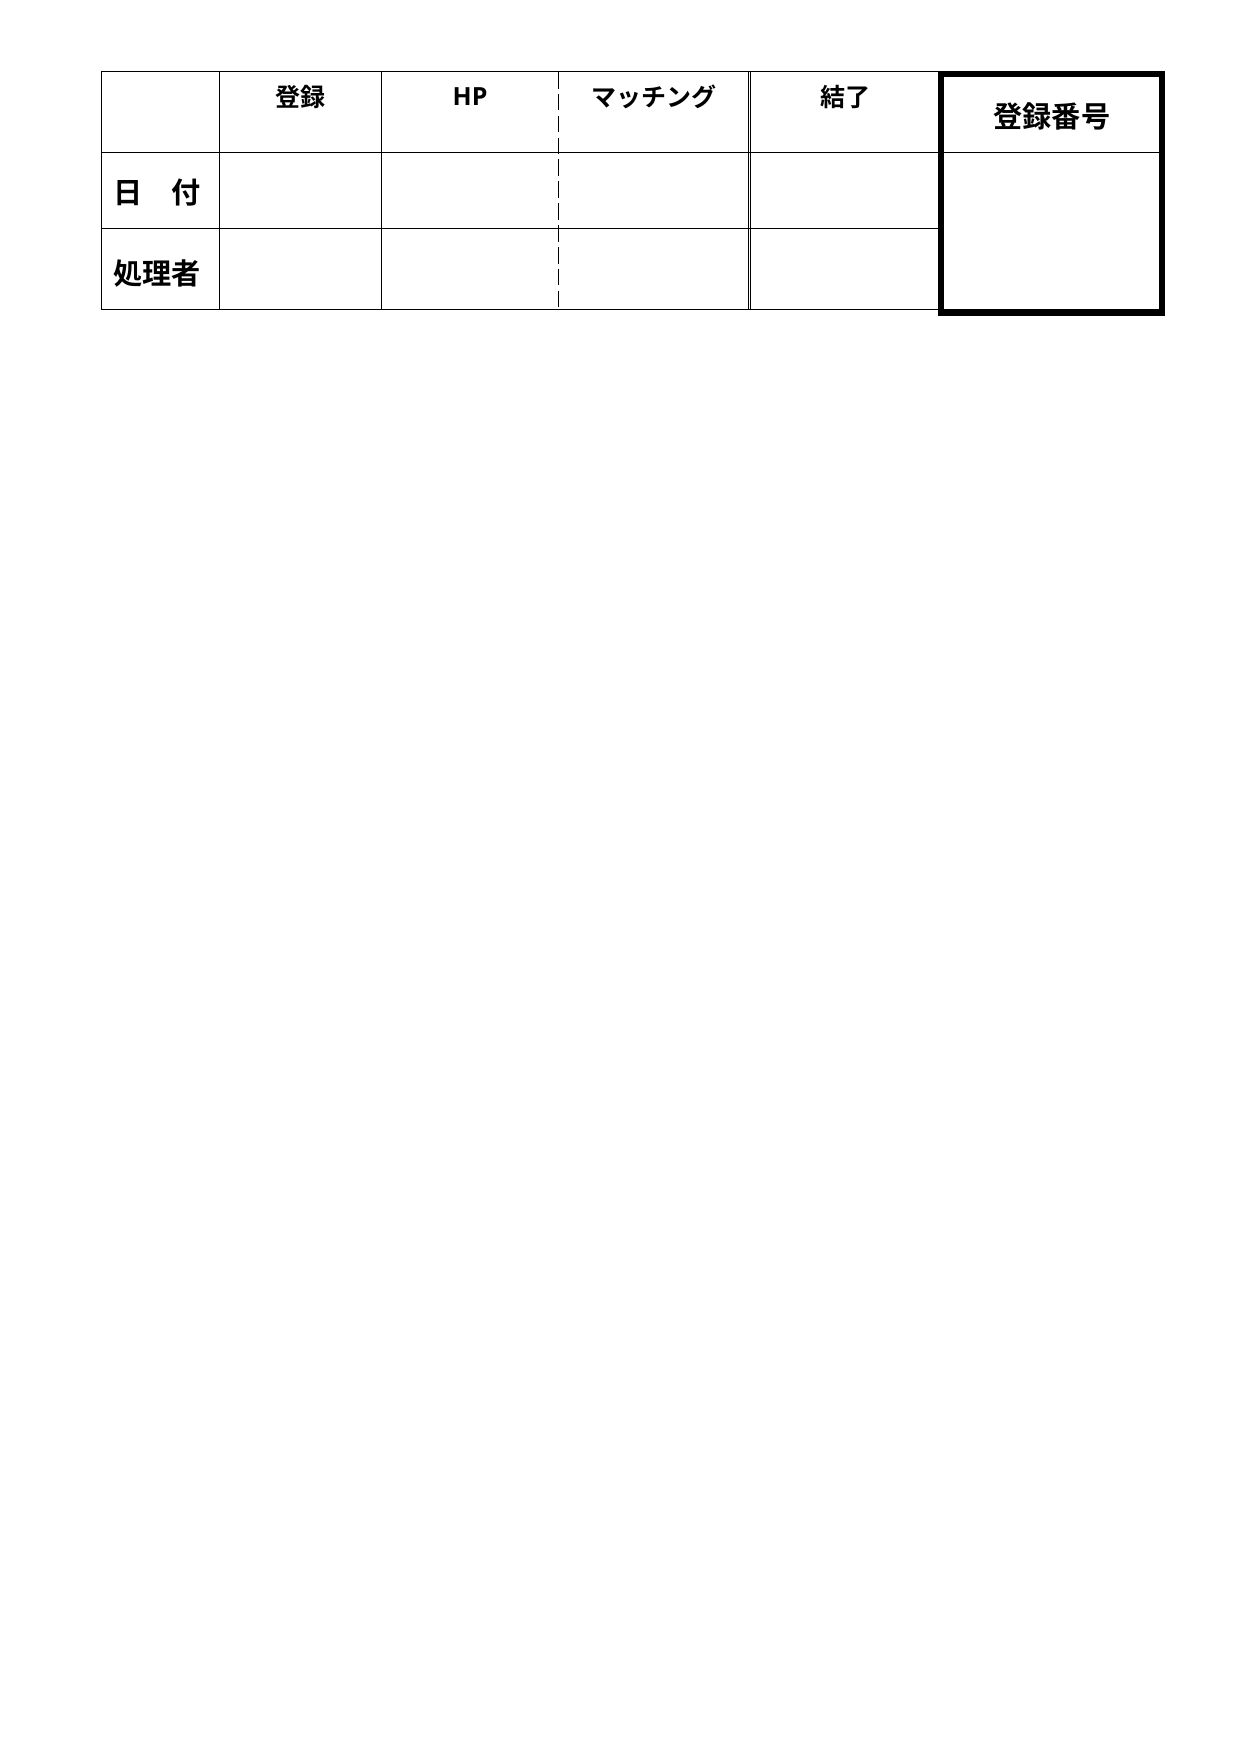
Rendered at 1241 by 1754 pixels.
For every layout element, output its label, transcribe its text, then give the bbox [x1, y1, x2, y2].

table_cell [558, 153, 748, 228]
table_header マッチング [558, 72, 748, 152]
table_header 登録 [220, 72, 381, 152]
table_cell [220, 153, 381, 228]
table_cell [944, 153, 1159, 309]
table_cell 処理者 [102, 229, 219, 309]
table_header [102, 72, 219, 152]
table_cell [751, 229, 938, 309]
table_cell [382, 153, 558, 228]
table_cell 日 付 [102, 153, 219, 228]
table_cell [751, 153, 938, 228]
table_header HP [382, 72, 558, 152]
table_cell [558, 229, 748, 309]
table_cell [382, 229, 558, 309]
table_cell [220, 229, 381, 309]
table_header 結了 [751, 72, 938, 152]
table_header 登録番号 [944, 77, 1159, 152]
